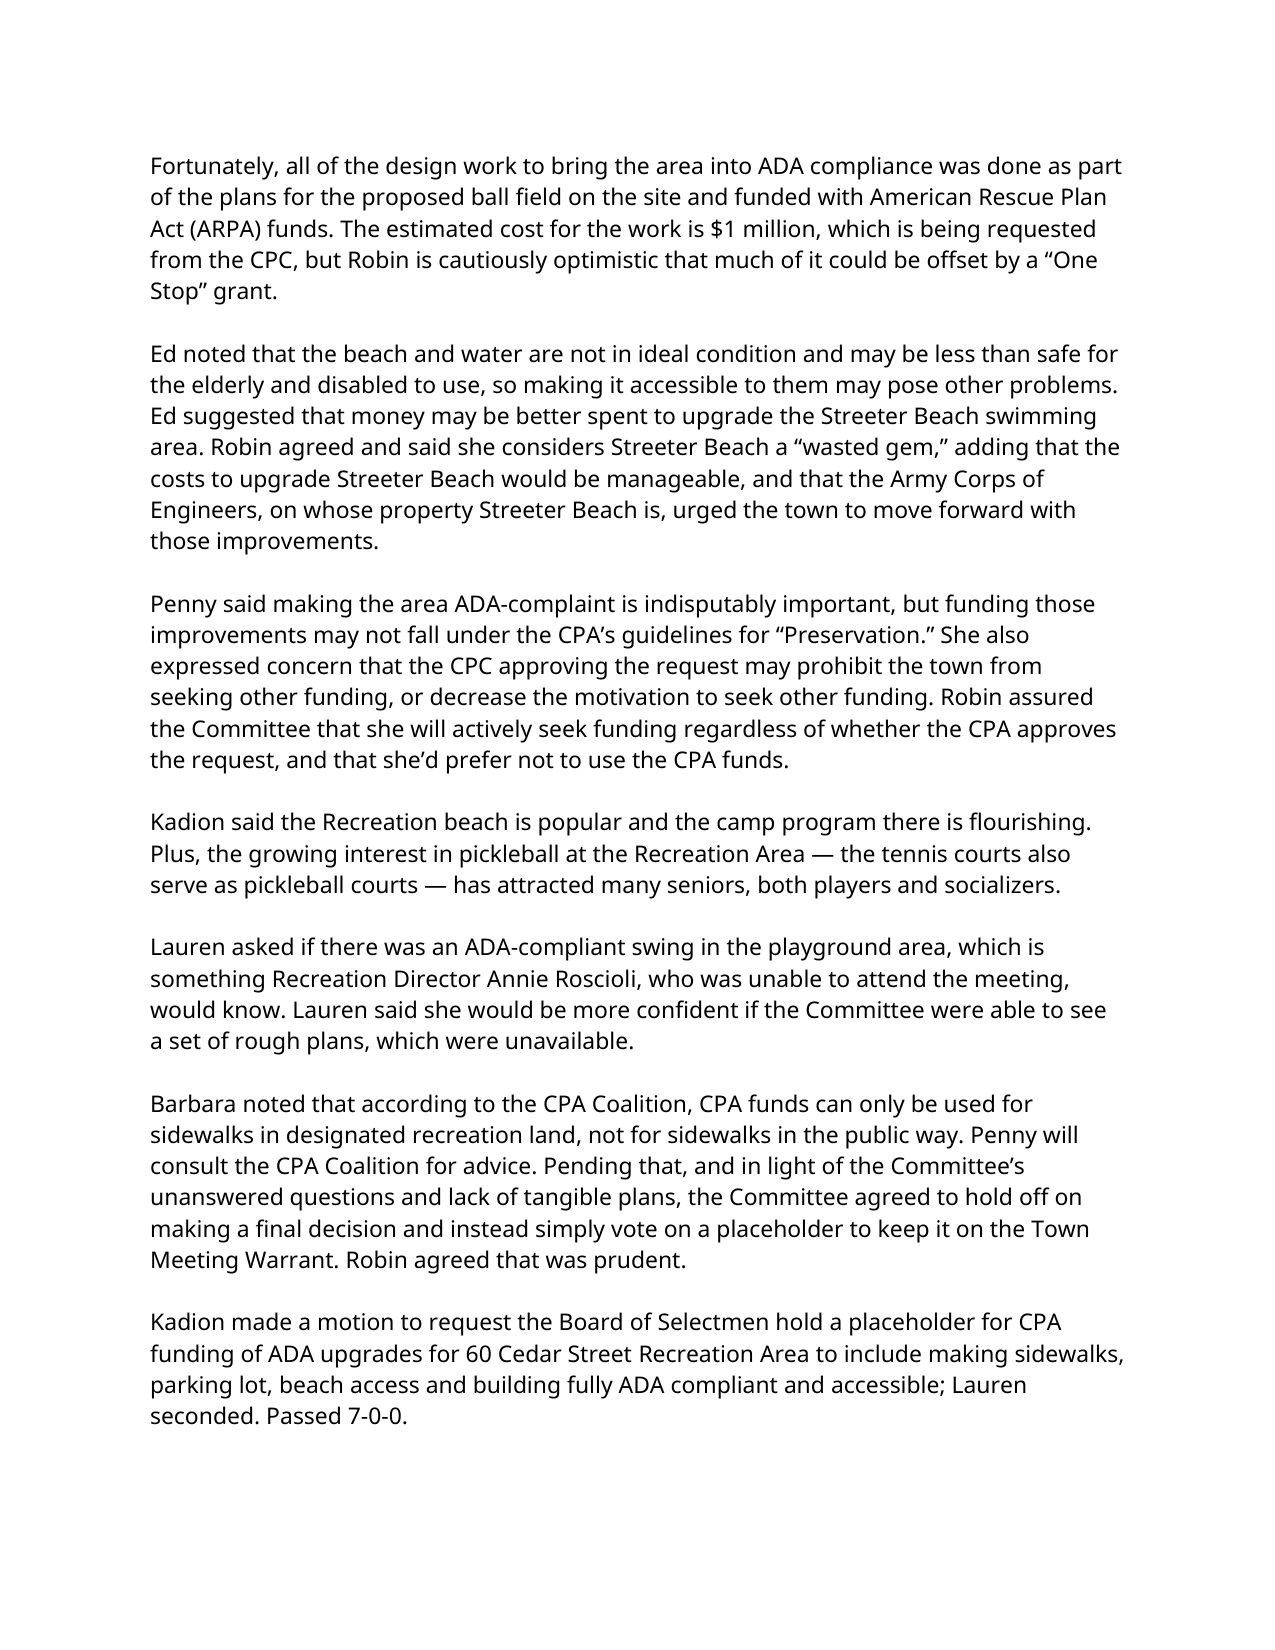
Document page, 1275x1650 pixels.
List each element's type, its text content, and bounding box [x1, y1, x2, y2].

text Kadion said the Recreation beach is popular and the camp program there is flourishing. Plus, the growing interest in pickleball at the Recreation Area — the tennis courts also serve as pickleball courts — has attracted many seniors, both players and socializers. [150, 806, 1125, 900]
text Barbara noted that according to the CPA Coalition, CPA funds can only be used for sidewalks in designated recreation land, not for sidewalks in the public way. Penny will consult the CPA Coalition for advice. Pending that, and in light of the Committee’s unanswered questions and lack of tangible plans, the Committee agreed to hold off on making a final decision and instead simply vote on a placeholder to keep it on the Town Meeting Warrant. Robin agreed that was prudent. [150, 1087, 1125, 1275]
text Penny said making the area ADA-complaint is indisputably important, but funding those improvements may not fall under the CPA’s guidelines for “Preservation.” She also expressed concern that the CPC approving the request may prohibit the town from seeking other funding, or decrease the motivation to seek other funding. Robin assured the Committee that she will actively seek funding regardless of whether the CPA approves the request, and that she’d prefer not to use the CPA funds. [150, 587, 1125, 775]
text Lauren asked if there was an ADA-compliant swing in the playground area, which is something Recreation Director Annie Roscioli, who was unable to attend the meeting, would know. Lauren said she would be more confident if the Committee were able to see a set of rough plans, which were unavailable. [150, 931, 1125, 1056]
text Fortunately, all of the design work to bring the area into ADA compliance was done as part of the plans for the proposed ball field on the site and funded with American Rescue Plan Act (ARPA) funds. The estimated cost for the work is $1 million, which is being requested from the CPC, but Robin is cautiously optimistic that much of it could be offset by a “One Stop” grant. [150, 150, 1125, 306]
text Kadion made a motion to request the Board of Selectmen hold a placeholder for CPA funding of ADA upgrades for 60 Cedar Street Recreation Area to include making sidewalks, parking lot, beach access and building fully ADA compliant and accessible; Lauren seconded. Passed 7-0-0. [150, 1306, 1125, 1431]
text Ed noted that the beach and water are not in ideal condition and may be less than safe for the elderly and disabled to use, so making it accessible to them may pose other problems. Ed suggested that money may be better spent to upgrade the Streeter Beach swimming area. Robin agreed and said she considers Streeter Beach a “wasted gem,” adding that the costs to upgrade Streeter Beach would be manageable, and that the Army Corps of Engineers, on whose property Streeter Beach is, urged the town to move forward with those improvements. [150, 337, 1125, 556]
